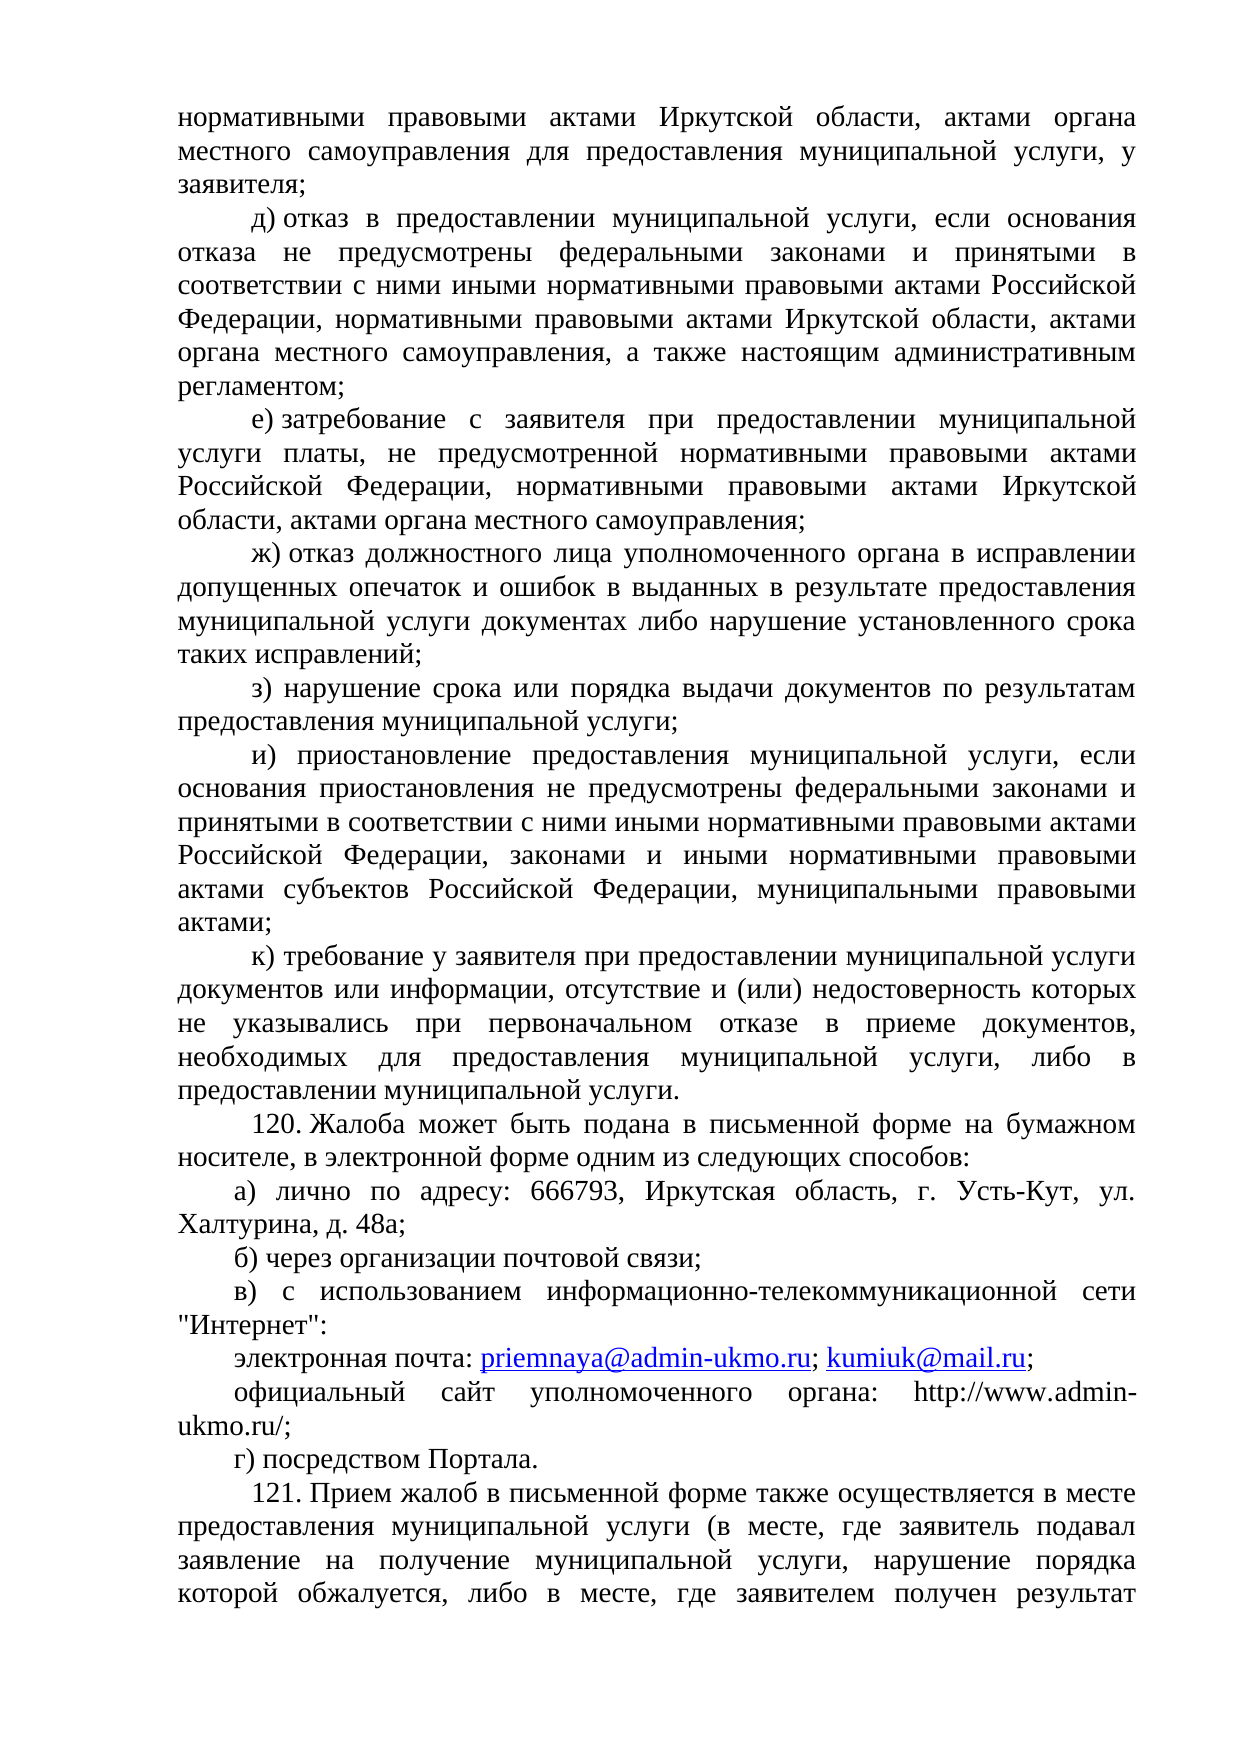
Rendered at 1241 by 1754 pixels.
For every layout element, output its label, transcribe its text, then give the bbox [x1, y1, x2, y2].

text официальный сайт уполномоченного органа: http://www.admin-ukmo.ru/; [177, 1374, 1137, 1441]
text з) нарушение срока или порядка выдачи документов по результатам предоставления муниципальной услуги; [177, 670, 1137, 737]
text б) через организации почтовой связи; [177, 1240, 1137, 1273]
text а) лично по адресу: 666793, Иркутская область, г. Усть-Кут, ул. Халтурина, д. 48а; [177, 1173, 1137, 1240]
text е) затребование с заявителя при предоставлении муниципальной услуги платы, не предусмотренной нормативными правовыми актами Российской Федерации, нормативными правовыми актами Иркутской области, актами органа местного самоуправления; [177, 401, 1137, 536]
text 120. Жалоба может быть подана в письменной форме на бумажном носителе, в электронной форме одним из следующих способов: [177, 1106, 1137, 1173]
text ж) отказ должностного лица уполномоченного органа в исправлении допущенных опечаток и ошибок в выданных в результате предоставления муниципальной услуги документах либо нарушение установленного срока таких исправлений; [177, 536, 1137, 670]
text в) с использованием информационно-телекоммуникационной сети "Интернет": [177, 1273, 1137, 1341]
text г) посредством Портала. [177, 1441, 1137, 1475]
text электронная почта: priemnaya@admin-ukmo.ru; kumiuk@mail.ru; [177, 1341, 1137, 1374]
text и) приостановление предоставления муниципальной услуги, если основания приостановления не предусмотрены федеральными законами и принятыми в соответствии с ними иными нормативными правовыми актами Российской Федерации, законами и иными нормативными правовыми актами субъектов Российской Федерации, муниципальными правовыми актами; [177, 737, 1137, 938]
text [177, 1475, 1137, 1609]
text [177, 99, 1137, 200]
text к) требование у заявителя при предоставлении муниципальной услуги документов или информации, отсутствие и (или) недостоверность которых не указывались при первоначальном отказе в приеме документов, необходимых для предоставления муниципальной услуги, либо в предоставлении муниципальной услуги. [177, 938, 1137, 1106]
text д) отказ в предоставлении муниципальной услуги, если основания отказа не предусмотрены федеральными законами и принятыми в соответствии с ними иными нормативными правовыми актами Российской Федерации, нормативными правовыми актами Иркутской области, актами органа местного самоуправления, а также настоящим административным регламентом; [177, 200, 1137, 401]
